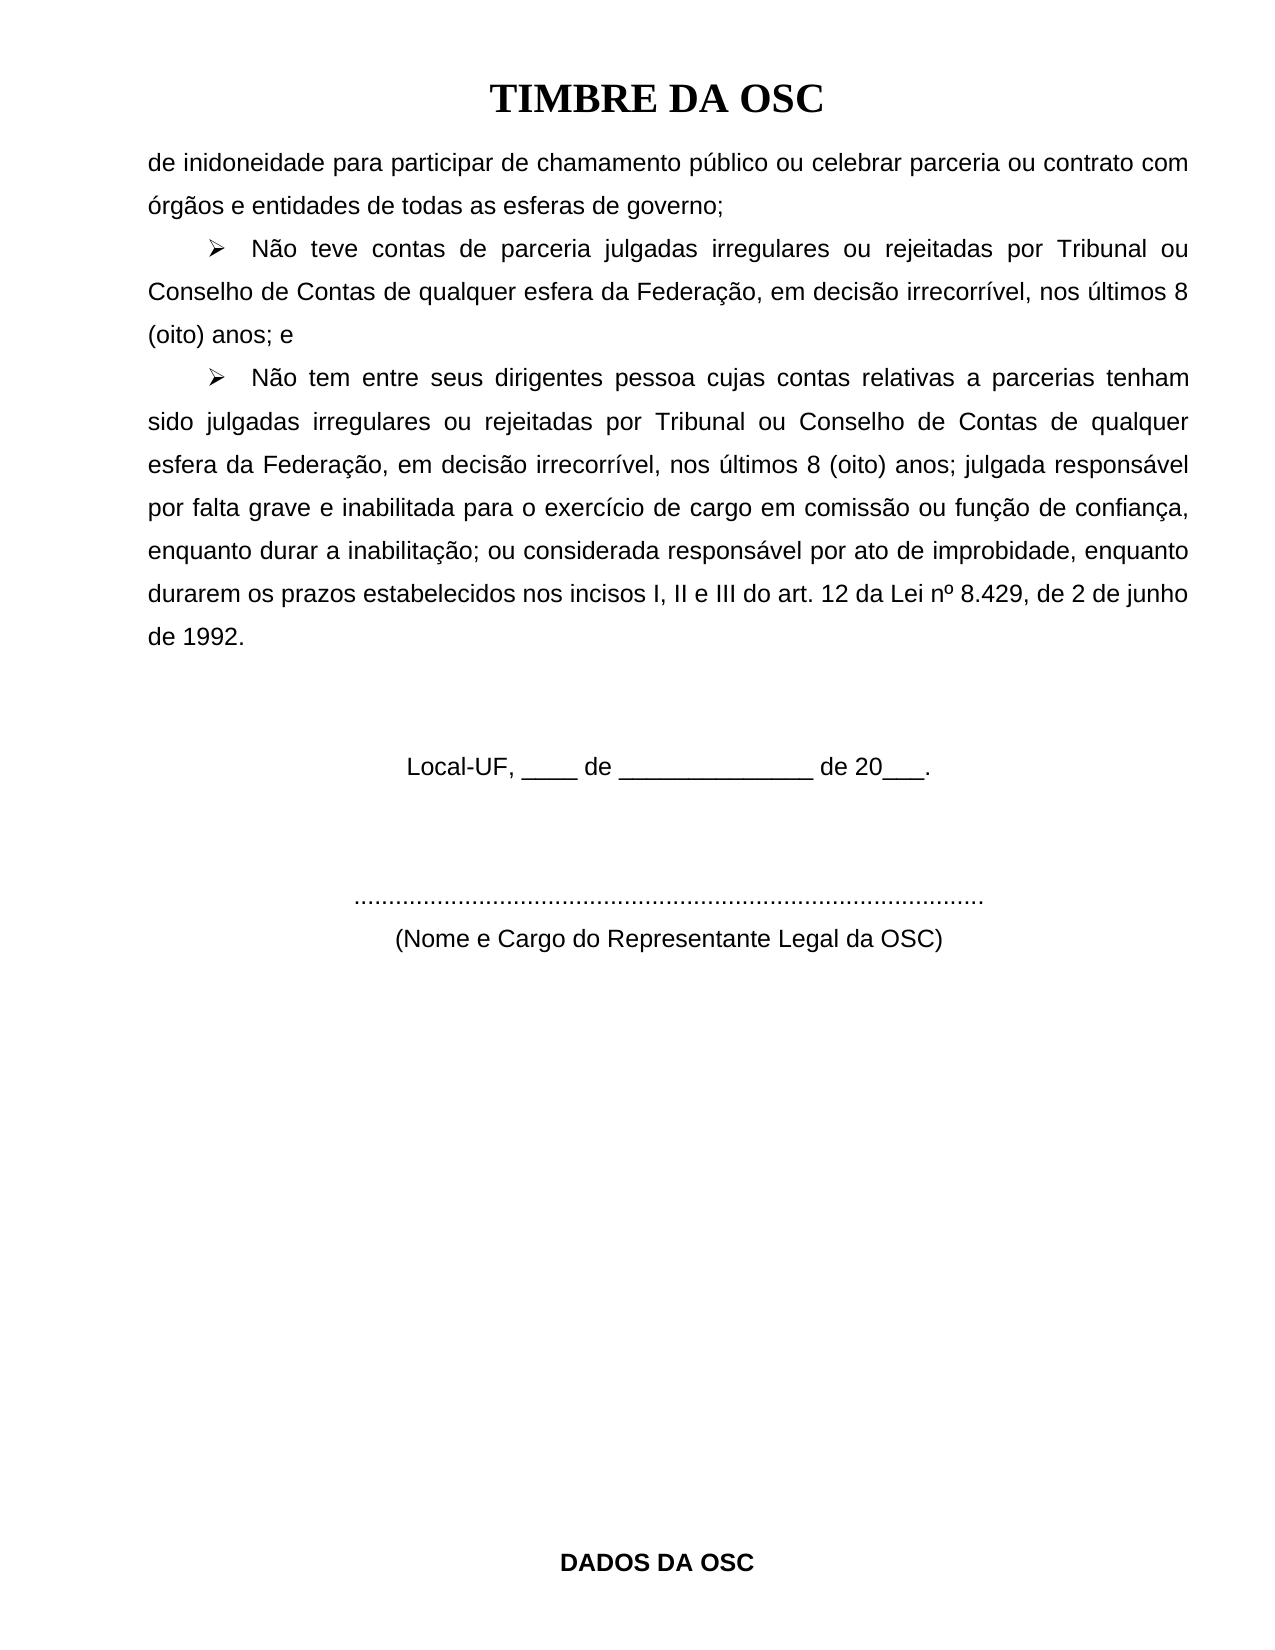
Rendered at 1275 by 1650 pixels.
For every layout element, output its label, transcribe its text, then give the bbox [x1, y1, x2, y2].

text Local-UF, ____ de ______________ de 20___. [148, 752, 1191, 780]
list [148, 148, 1191, 219]
text ........................................................................................... [148, 881, 1191, 910]
list Não tem entre seus dirigentes pessoa cujas contas relativas a parcerias tenham sido julgadas irregulares ou rejeitadas por Tribunal ou Conselho de Contas de qualquer esfera da Federação, em decisão irrecorrível, nos últimos 8 (oito) anos; julgada responsável por falta grave e inabilitada para o exercício de cargo em comissão ou função de confiança, enquanto durar a inabilitação; ou considerada responsável por ato de improbidade, enquanto durarem os prazos estabelecidos nos incisos I, II e III do art. 12 da Lei nº 8.429, de 2 de junho de 1992. [148, 363, 1191, 651]
text (Nome e Cargo do Representante Legal da OSC) [148, 924, 1191, 953]
list Não teve contas de parceria julgadas irregulares ou rejeitadas por Tribunal ou Conselho de Contas de qualquer esfera da Federação, em decisão irrecorrível, nos últimos 8 (oito) anos; e [148, 234, 1191, 349]
